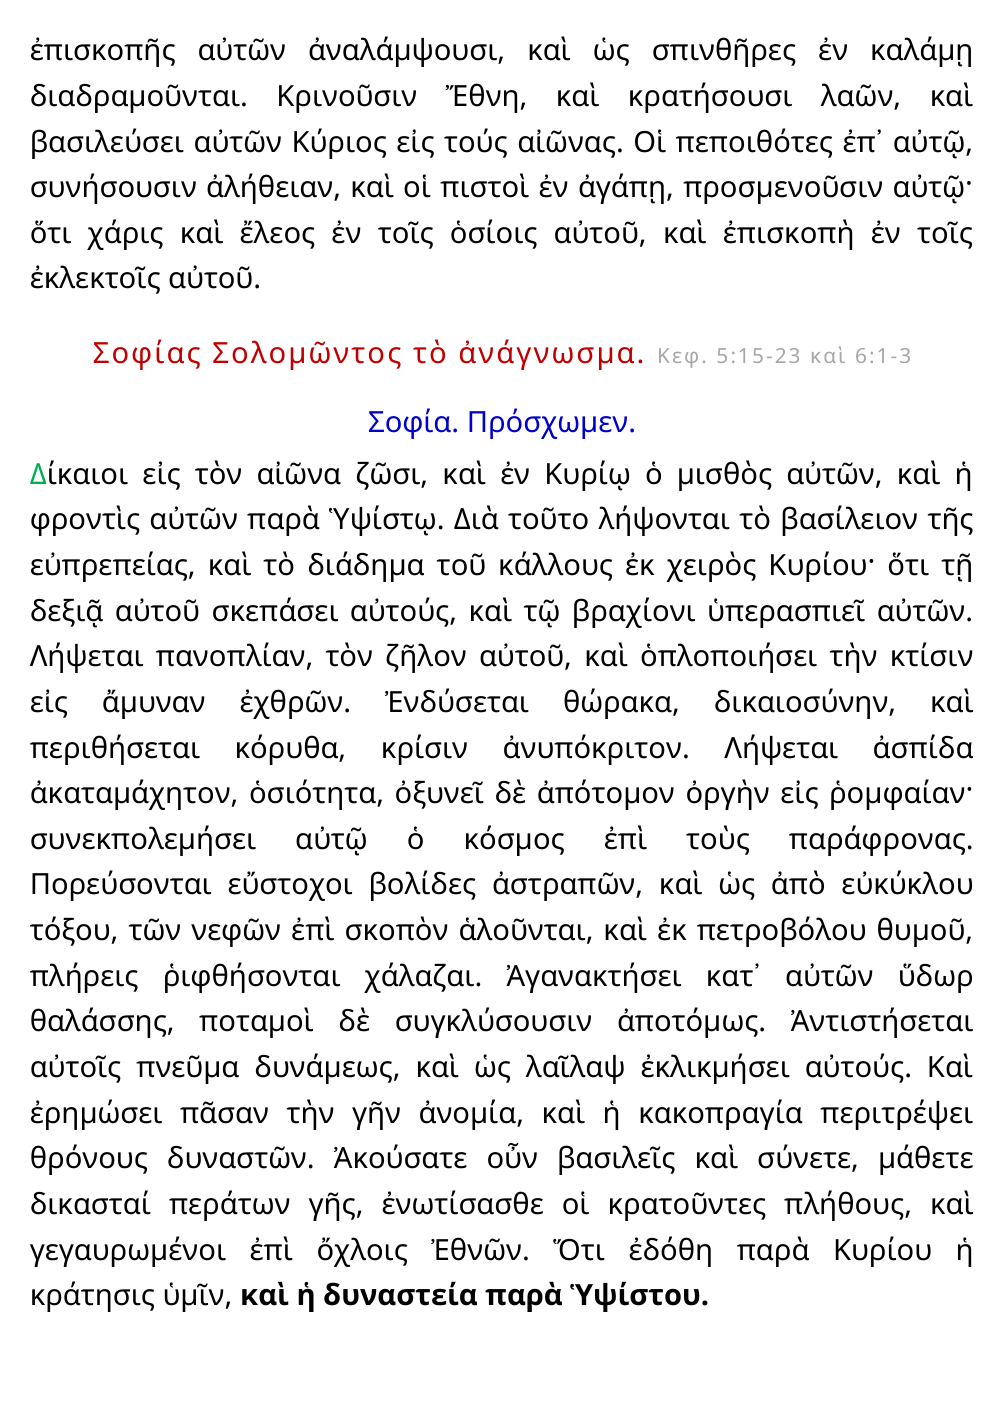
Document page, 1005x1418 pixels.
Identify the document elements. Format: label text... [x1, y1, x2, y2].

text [29, 29, 974, 297]
text Δίκαιοι εἰς τὸν αἰῶνα ζῶσι, καὶ ἐν Κυρίῳ ὁ μισθὸς αὐτῶν, καὶ ἡ φροντὶς αὐτῶν παρὰ Ὑψίστῳ. Διὰ τοῦτο λήψονται τὸ βασίλειον τῆς εὐπρεπείας, καὶ τὸ διάδημα τοῦ κάλλους ἐκ χειρὸς Κυρίου· ὅτι τῇ δεξιᾷ αὐτοῦ σκεπάσει αὐτούς, καὶ τῷ βραχίονι ὑπερασπιεῖ αὐτῶν. Λήψεται πανοπλίαν, τὸν ζῆλον αὐτοῦ, καὶ ὁπλοποιήσει τὴν κτίσιν εἰς ἄμυναν ἐχθρῶν. Ἐνδύσεται θώρακα, δικαιοσύνην, καὶ περιθήσεται κόρυθα, κρίσιν ἀνυπόκριτον. Λήψεται ἀσπίδα ἀκαταμάχητον, ὁσιότητα, ὀξυνεῖ δὲ ἀπότομον ὀργὴν εἰς ῥομφαίαν· συνεκπολεμήσει αὐτῷ ὁ κόσμος ἐπὶ τοὺς παράφρονας. Πορεύσονται εὔστοχοι βολίδες ἀστραπῶν, καὶ ὡς ἀπὸ εὐκύκλου τόξου, τῶν νεφῶν ἐπὶ σκοπὸν ἁλοῦνται, καὶ ἐκ πετροβόλου θυμοῦ, πλήρεις ῥιφθήσονται χάλαζαι. Ἀγανακτήσει κατ᾿ αὐτῶν ὕδωρ θαλάσσης, ποταμοὶ δὲ συγκλύσουσιν ἀποτόμως. Ἀντιστήσεται αὐτοῖς πνεῦμα δυνάμεως, καὶ ὡς λαῖλαψ ἐκλικμήσει αὐτούς. Καὶ ἐρημώσει πᾶσαν τὴν γῆν ἀνομία, καὶ ἡ κακοπραγία περιτρέψει θρόνους δυναστῶν. Ἀκούσατε οὖν βασιλεῖς καὶ σύνετε, μάθετε δικασταί περάτων γῆς, ἐνωτίσασθε οἱ κρατοῦντες πλήθους, καὶ γεγαυρωμένοι ἐπὶ ὄχλοις Ἐθνῶν. Ὅτι ἐδόθη παρὰ Κυρίου ἡ κράτησις ὑμῖν, καὶ ἡ δυναστεία παρὰ Ὑψίστου. [29, 453, 974, 1314]
subtitle Σοφίας Σολομῶντος τὸ ἀνάγνωσμα. Κεφ. 5:15-23 καὶ 6:1-3 [29, 332, 974, 372]
text Σοφία. Πρόσχωμεν. [29, 401, 974, 441]
